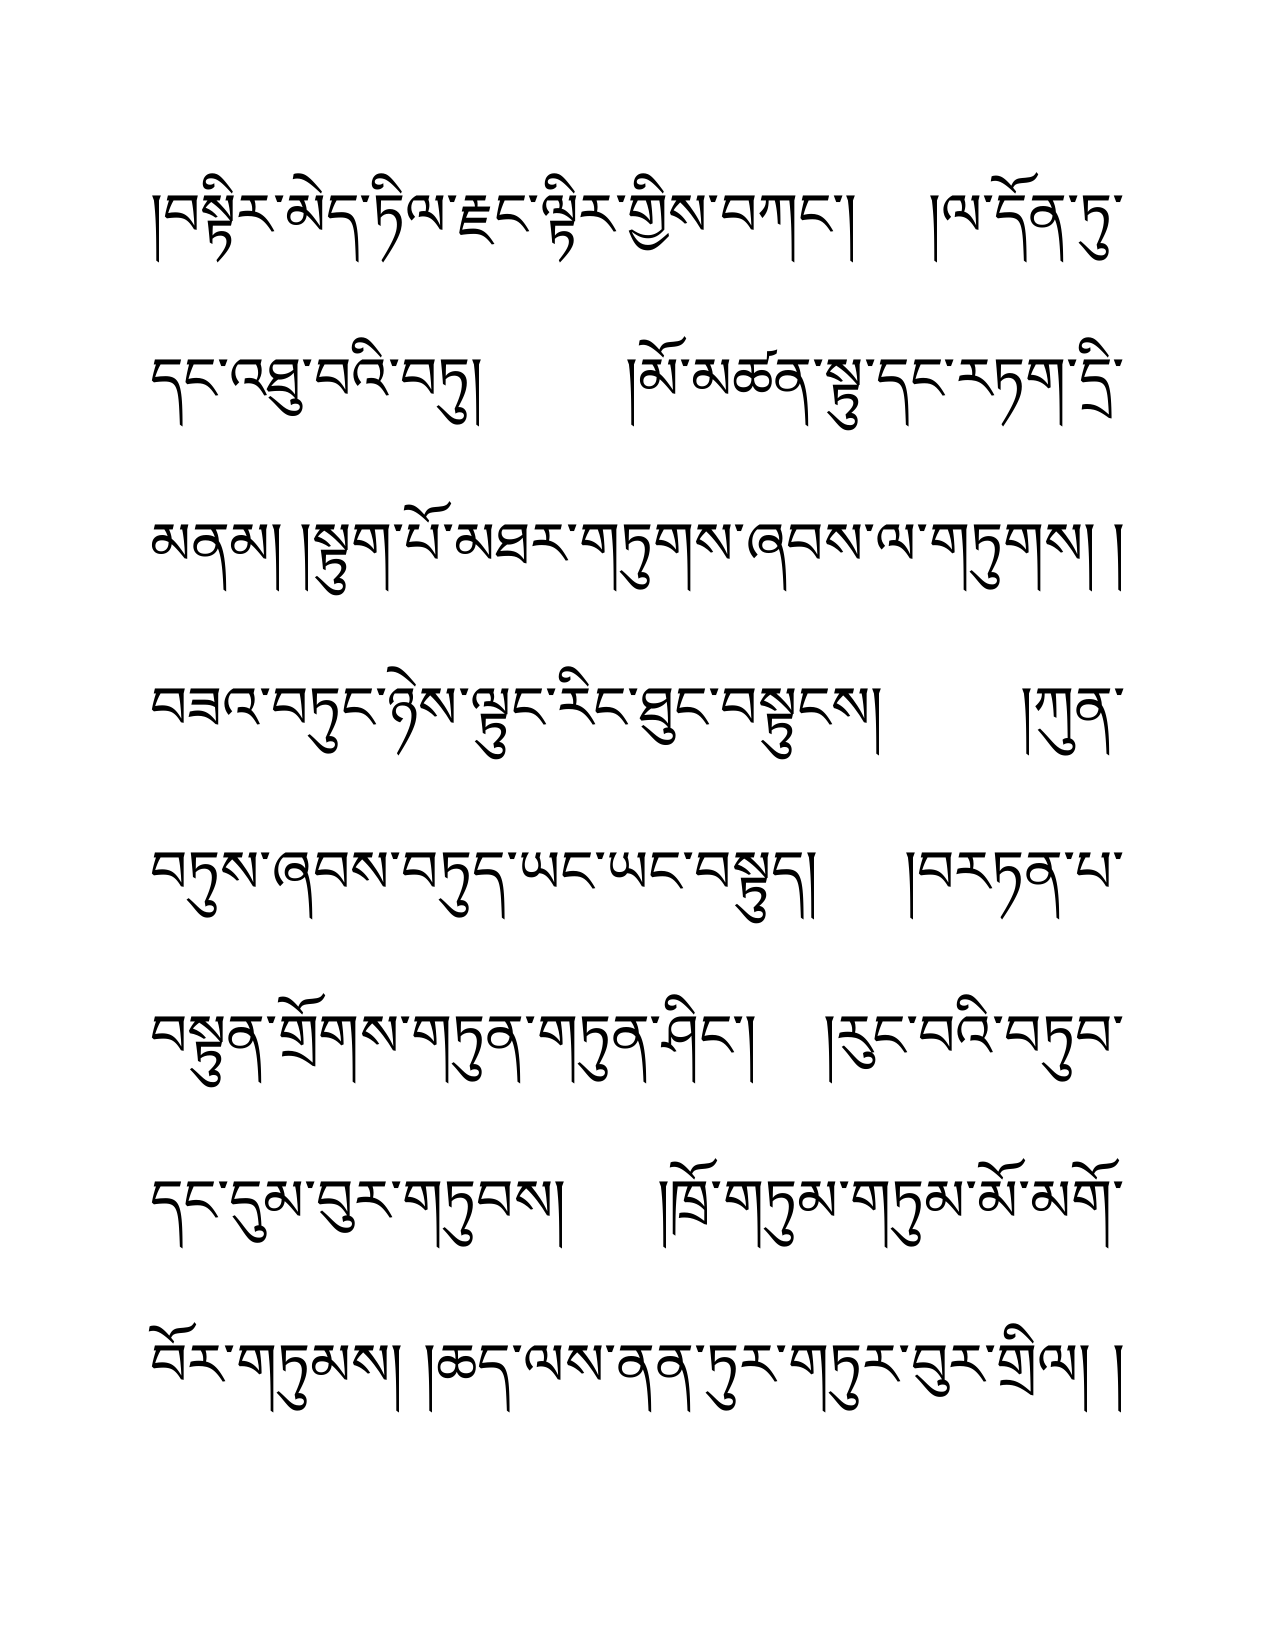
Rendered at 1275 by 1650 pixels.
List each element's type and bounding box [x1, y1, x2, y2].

text [150, 150, 1125, 1464]
